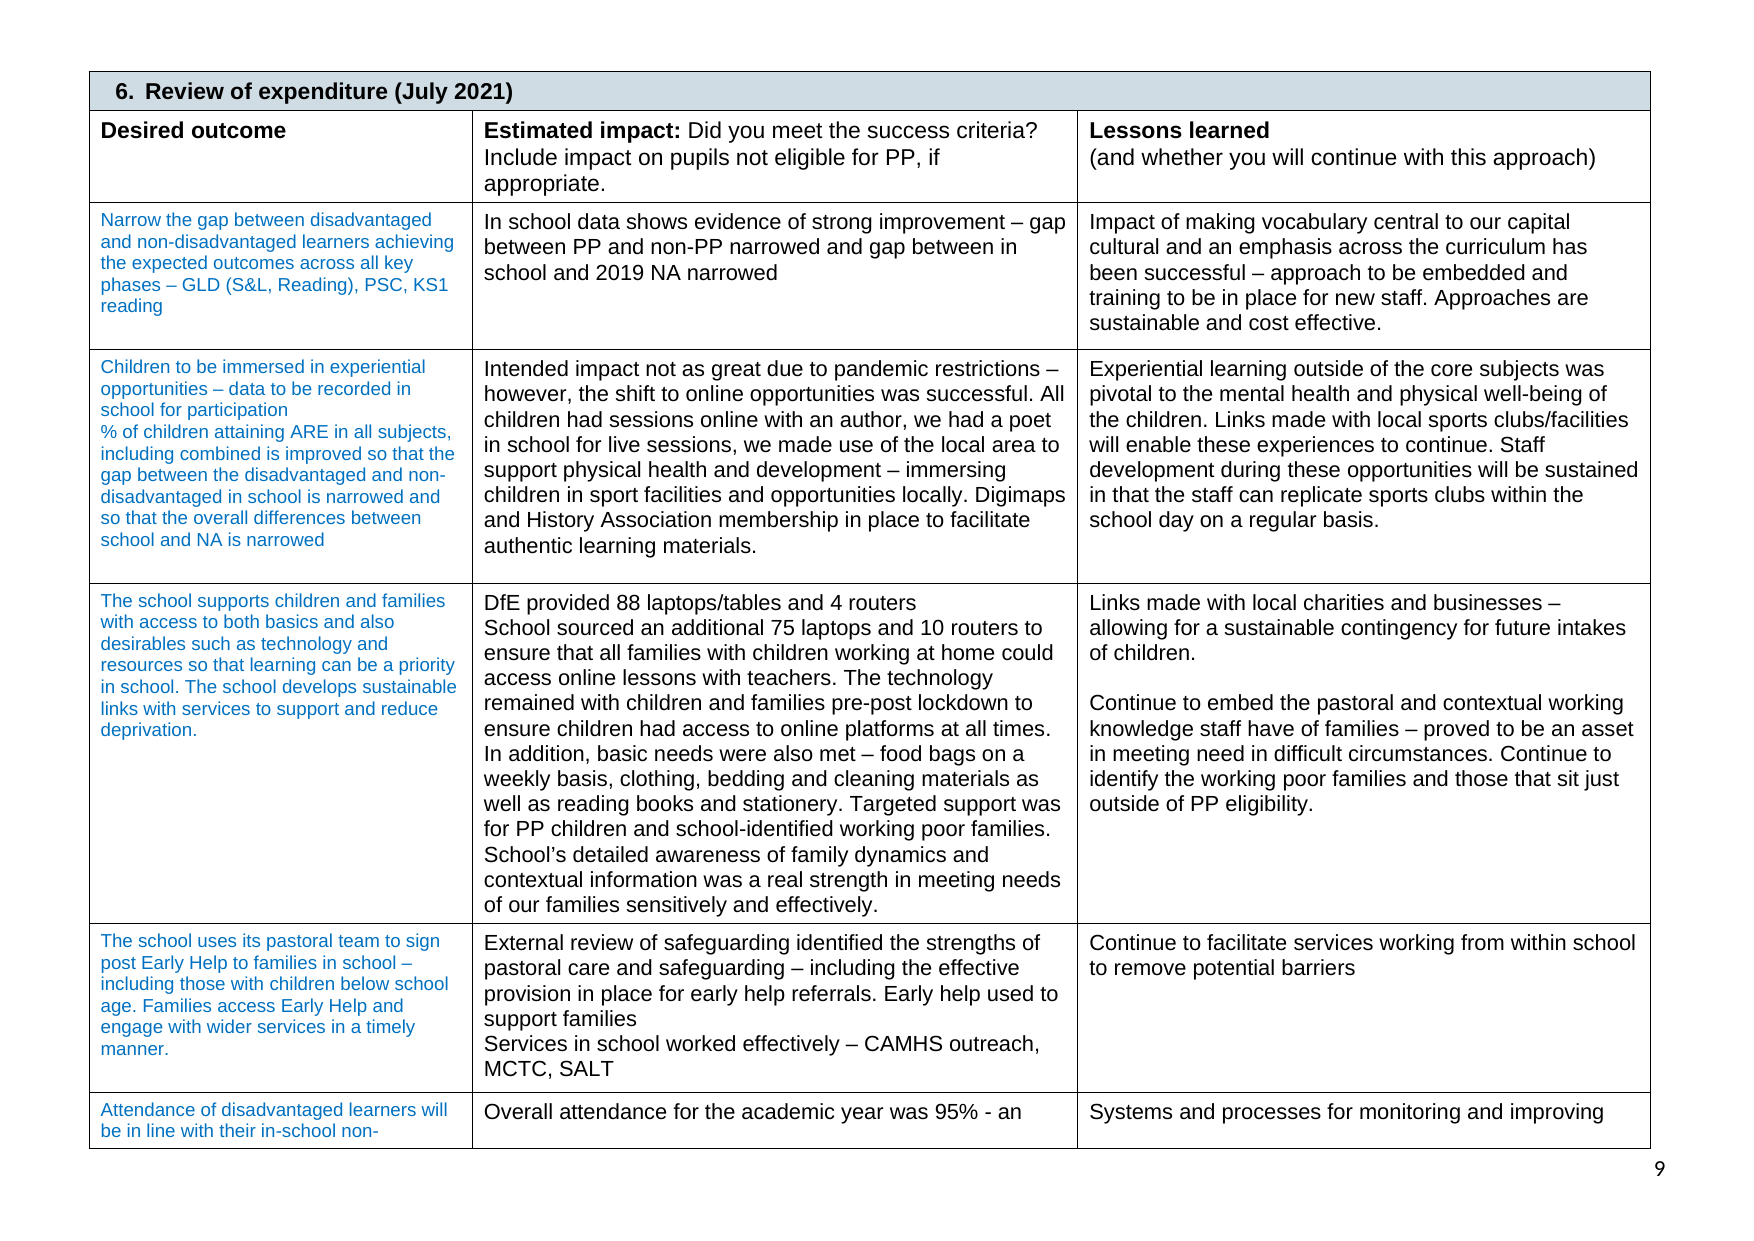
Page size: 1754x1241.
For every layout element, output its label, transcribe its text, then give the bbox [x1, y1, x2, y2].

table_cell The school uses its pastoral team to sign post Early Help to families in school – including those with children below school age. Families access Early Help and engage with wider services in a timely manner. [90, 924, 472, 1092]
table_cell DfE provided 88 laptops/tables and 4 routers School sourced an additional 75 laptops and 10 routers to ensure that all families with children working at home could access online lessons with teachers. The technology remained with children and families pre-post lockdown to ensure children had access to online platforms at all times. In addition, basic needs were also met – food bags on a weekly basis, clothing, bedding and cleaning materials as well as reading books and stationery. Targeted support was for PP children and school-identified working poor families. School’s detailed awareness of family dynamics and contextual information was a real strength in meeting needs of our families sensitively and effectively. [473, 584, 1077, 923]
table_header Review of expenditure (July 2021) [90, 72, 1650, 110]
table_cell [90, 1093, 472, 1148]
table_cell Desired outcome [90, 111, 472, 202]
table_cell Intended impact not as great due to pandemic restrictions – however, the shift to online opportunities was successful. All children had sessions online with an author, we had a poet in school for live sessions, we made use of the local area to support physical health and development – immersing children in sport facilities and opportunities locally. Digimaps and History Association membership in place to facilitate authentic learning materials. [473, 350, 1077, 582]
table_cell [1078, 1093, 1650, 1148]
table_cell Experiential learning outside of the core subjects was pivotal to the mental health and physical well-being of the children. Links made with local sports clubs/facilities will enable these experiences to continue. Staff development during these opportunities will be sustained in that the staff can replicate sports clubs within the school day on a regular basis. [1078, 350, 1650, 582]
table_cell Estimated impact: Did you meet the success criteria? Include impact on pupils not eligible for PP, if appropriate. [473, 111, 1077, 202]
table_cell Children to be immersed in experiential opportunities – data to be recorded in school for participation % of children attaining ARE in all subjects, including combined is improved so that the gap between the disadvantaged and non-disadvantaged in school is narrowed and so that the overall differences between school and NA is narrowed [90, 350, 472, 582]
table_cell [473, 1093, 1077, 1148]
table_cell Narrow the gap between disadvantaged and non-disadvantaged learners achieving the expected outcomes across all key phases – GLD (S&L, Reading), PSC, KS1 reading [90, 203, 472, 349]
table_cell Lessons learned (and whether you will continue with this approach) [1078, 111, 1650, 202]
table_cell Links made with local charities and businesses – allowing for a sustainable contingency for future intakes of children. Continue to embed the pastoral and contextual working knowledge staff have of families – proved to be an asset in meeting need in difficult circumstances. Continue to identify the working poor families and those that sit just outside of PP eligibility. [1078, 584, 1650, 923]
table_cell The school supports children and families with access to both basics and also desirables such as technology and resources so that learning can be a priority in school. The school develops sustainable links with services to support and reduce deprivation. [90, 584, 472, 923]
table_cell In school data shows evidence of strong improvement – gap between PP and non-PP narrowed and gap between in school and 2019 NA narrowed [473, 203, 1077, 349]
table_cell Continue to facilitate services working from within school to remove potential barriers [1078, 924, 1650, 1092]
table_cell Impact of making vocabulary central to our capital cultural and an emphasis across the curriculum has been successful – approach to be embedded and training to be in place for new staff. Approaches are sustainable and cost effective. [1078, 203, 1650, 349]
table_cell External review of safeguarding identified the strengths of pastoral care and safeguarding – including the effective provision in place for early help referrals. Early help used to support families Services in school worked effectively – CAMHS outreach, MCTC, SALT [473, 924, 1077, 1092]
